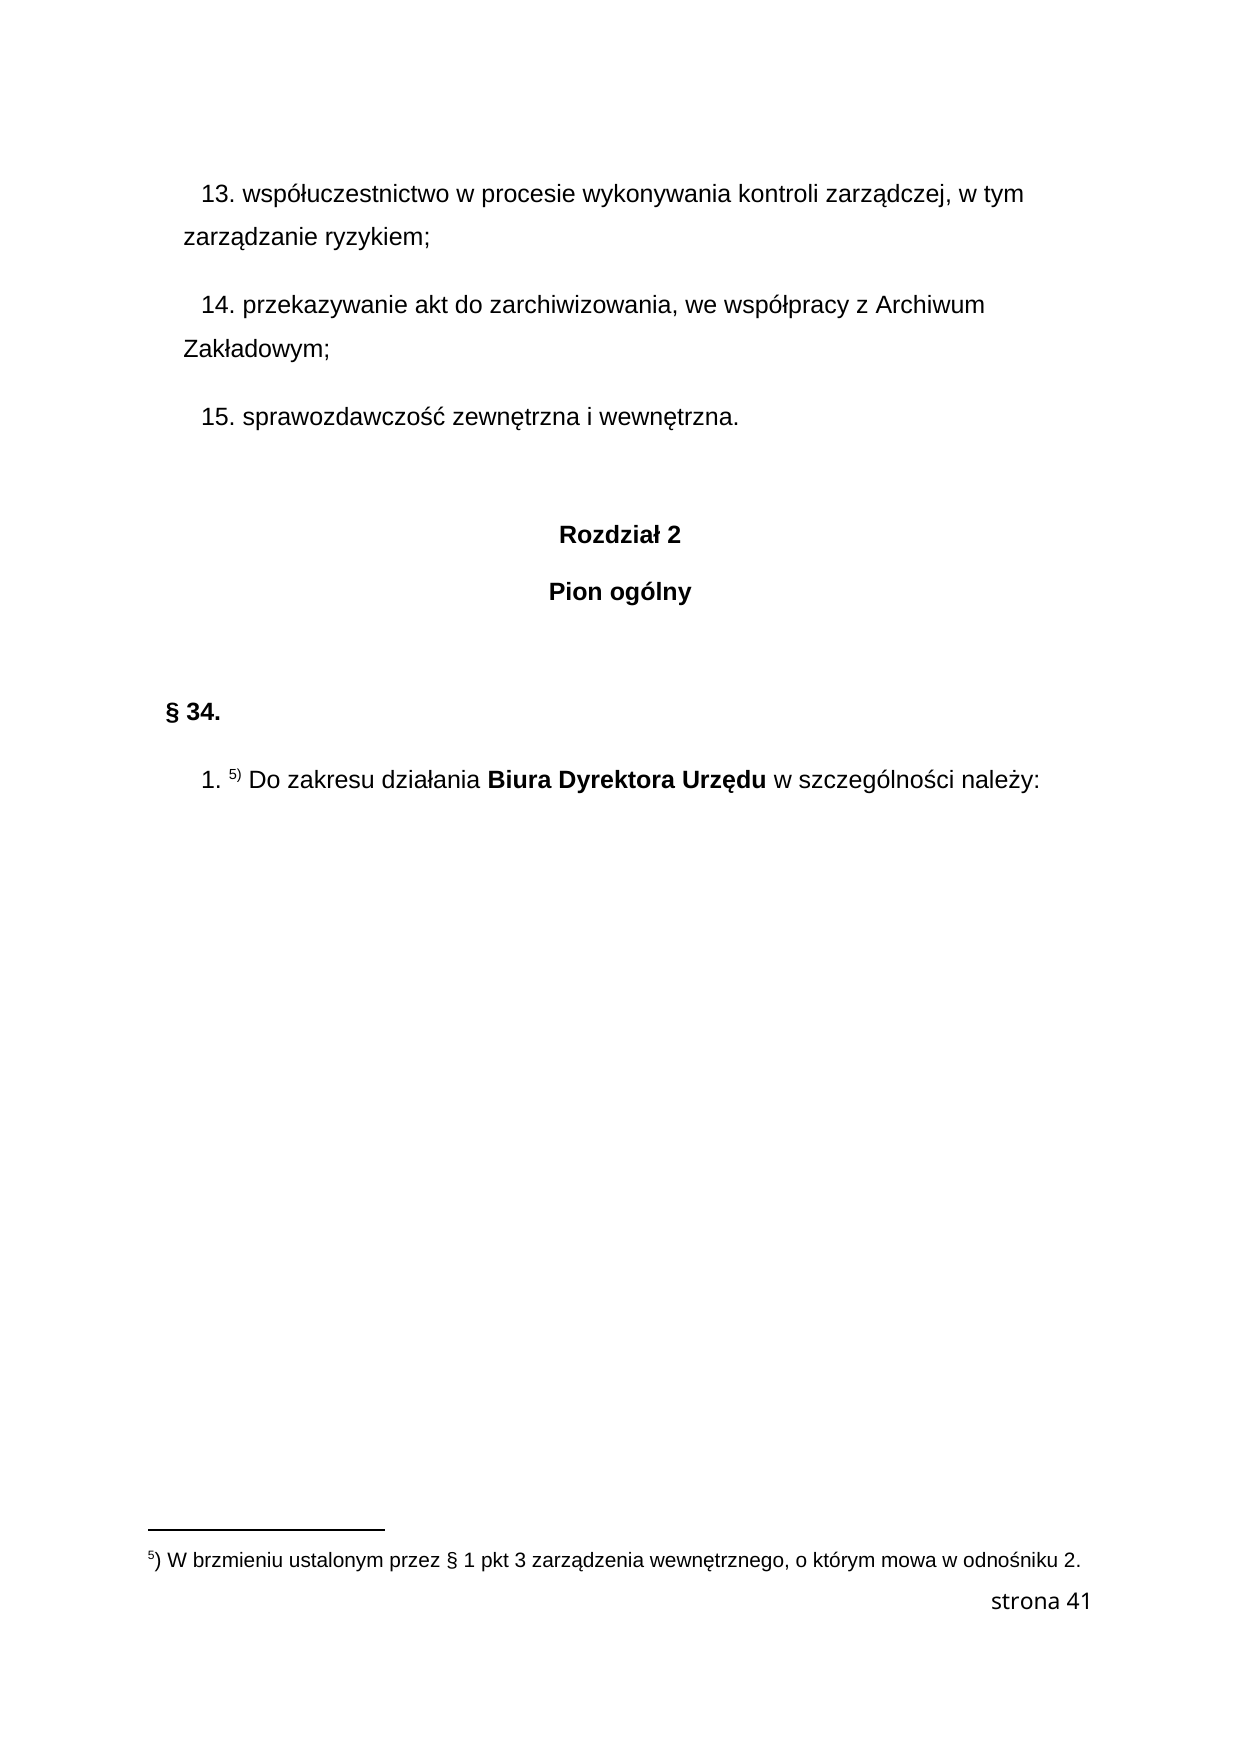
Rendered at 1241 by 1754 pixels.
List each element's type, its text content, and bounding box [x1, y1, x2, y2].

list sprawozdawczość zewnętrzna i wewnętrzna. [183, 402, 1093, 431]
list współuczestnictwo w procesie wykonywania kontroli zarządczej, w tym zarządzanie ryzykiem; [183, 179, 1093, 251]
subtitle Rozdział 2 Pion ogólny [148, 520, 1093, 606]
list przekazywanie akt do zarchiwizowania, we współpracy z Archiwum Zakładowym; [183, 291, 1093, 362]
list ) Do zakresu działania Biura Dyrektora Urzędu w szczególności należy: [183, 766, 1093, 794]
